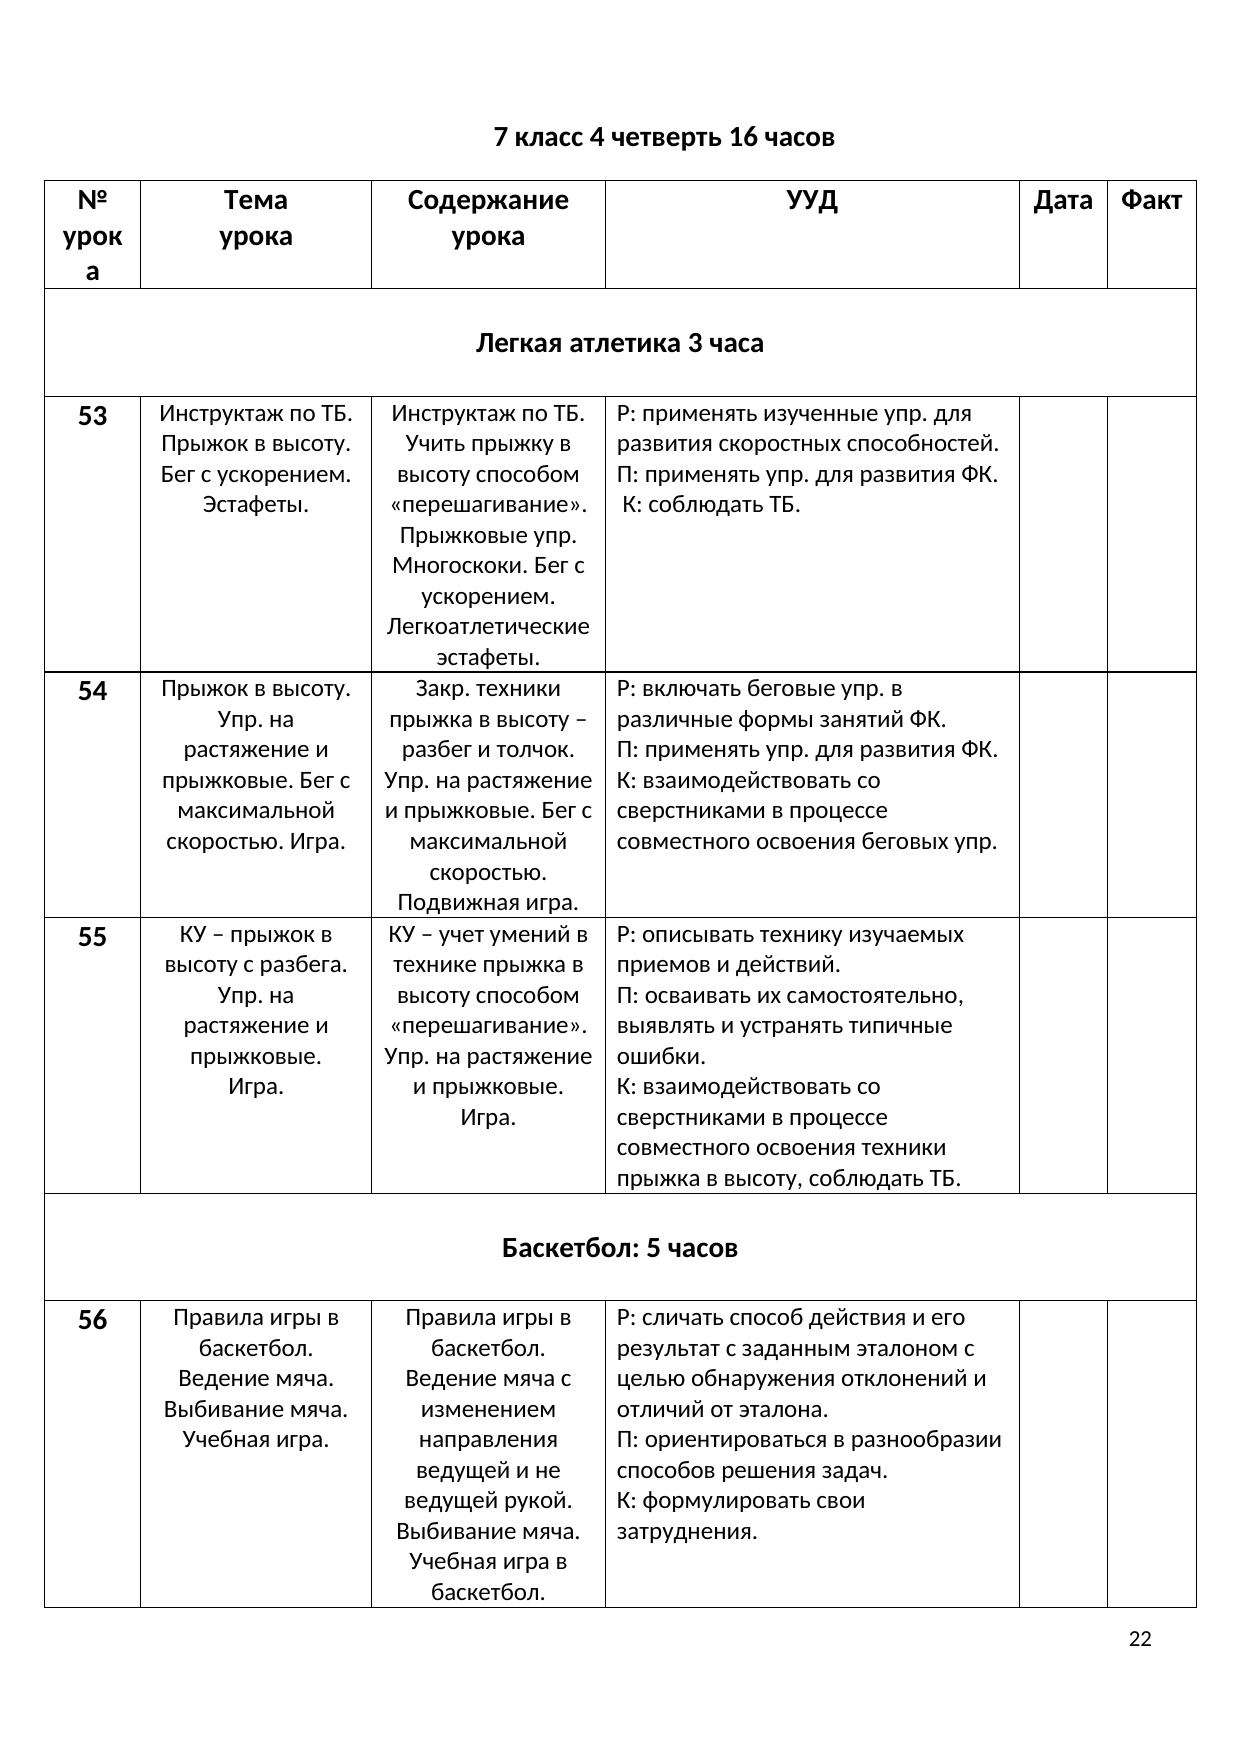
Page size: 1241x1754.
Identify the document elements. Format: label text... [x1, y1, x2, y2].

table_cell Правила игры в баскетбол. Ведение мяча. Выбивание мяча. Учебная игра. [141, 1301, 371, 1607]
table_cell [1108, 1301, 1196, 1607]
table_cell 55 [45, 918, 140, 1192]
table_cell [1020, 397, 1107, 671]
text 7 класс 4 четверть 16 часов [177, 118, 1152, 154]
table_cell [1108, 918, 1196, 1192]
table_cell Прыжок в высоту. Упр. на растяжение и прыжковые. Бег с максимальной скоростью. Игра. [141, 673, 371, 917]
table_cell КУ – учет умений в технике прыжка в высоту способом «перешагивание». Упр. на растяжение и прыжковые. Игра. [372, 918, 605, 1192]
table_cell Р: включать беговые упр. в различные формы занятий ФК. П: применять упр. для развития ФК. К: взаимодействовать со сверстниками в процессе совместного освоения беговых упр. [606, 673, 1019, 917]
table_cell [1020, 673, 1107, 917]
table_cell Баскетбол: 5 часов [45, 1194, 1196, 1300]
table_cell [1108, 397, 1196, 671]
table_cell Закр. техники прыжка в высоту –разбег и толчок. Упр. на растяжение и прыжковые. Бег с максимальной скоростью. Подвижная игра. [372, 673, 605, 917]
table_cell Р: сличать способ действия и его результат с заданным эталоном с целью обнаружения отклонений и отличий от эталона. П: ориентироваться в разнообразии способов решения задач. К: формулировать свои затруднения. [606, 1301, 1019, 1607]
table_cell Р: применять изученные упр. для развития скоростных способностей. П: применять упр. для развития ФК. К: соблюдать ТБ. [606, 397, 1019, 671]
table_cell [1020, 1301, 1107, 1607]
table_cell КУ – прыжок в высоту с разбега. Упр. на растяжение и прыжковые. Игра. [141, 918, 371, 1192]
table_cell 54 [45, 673, 140, 917]
table_cell [1108, 673, 1196, 917]
table_header УУД [606, 181, 1019, 288]
table_cell Легкая атлетика 3 часа [45, 289, 1196, 396]
table_header Тема урока [141, 181, 371, 288]
table_cell Инструктаж по ТБ. Учить прыжку в высоту способом «перешагивание». Прыжковые упр. Многоскоки. Бег с ускорением. Легкоатлетические эстафеты. [372, 397, 605, 671]
table_header Факт [1108, 181, 1196, 288]
table_header № урока [45, 181, 140, 288]
table_cell 56 [45, 1301, 140, 1607]
table_cell 53 [45, 397, 140, 671]
table_cell Инструктаж по ТБ. Прыжок в высоту. Бег с ускорением. Эстафеты. [141, 397, 371, 671]
table_cell [1020, 918, 1107, 1192]
table_cell Правила игры в баскетбол. Ведение мяча с изменением направления ведущей и не ведущей рукой. Выбивание мяча. Учебная игра в баскетбол. [372, 1301, 605, 1607]
table_header Содержание урока [372, 181, 605, 288]
table_header Дата [1020, 181, 1107, 288]
table_cell Р: описывать технику изучаемых приемов и действий. П: осваивать их самостоятельно, выявлять и устранять типичные ошибки. К: взаимодействовать со сверстниками в процессе совместного освоения техники прыжка в высоту, соблюдать ТБ. [606, 918, 1019, 1192]
